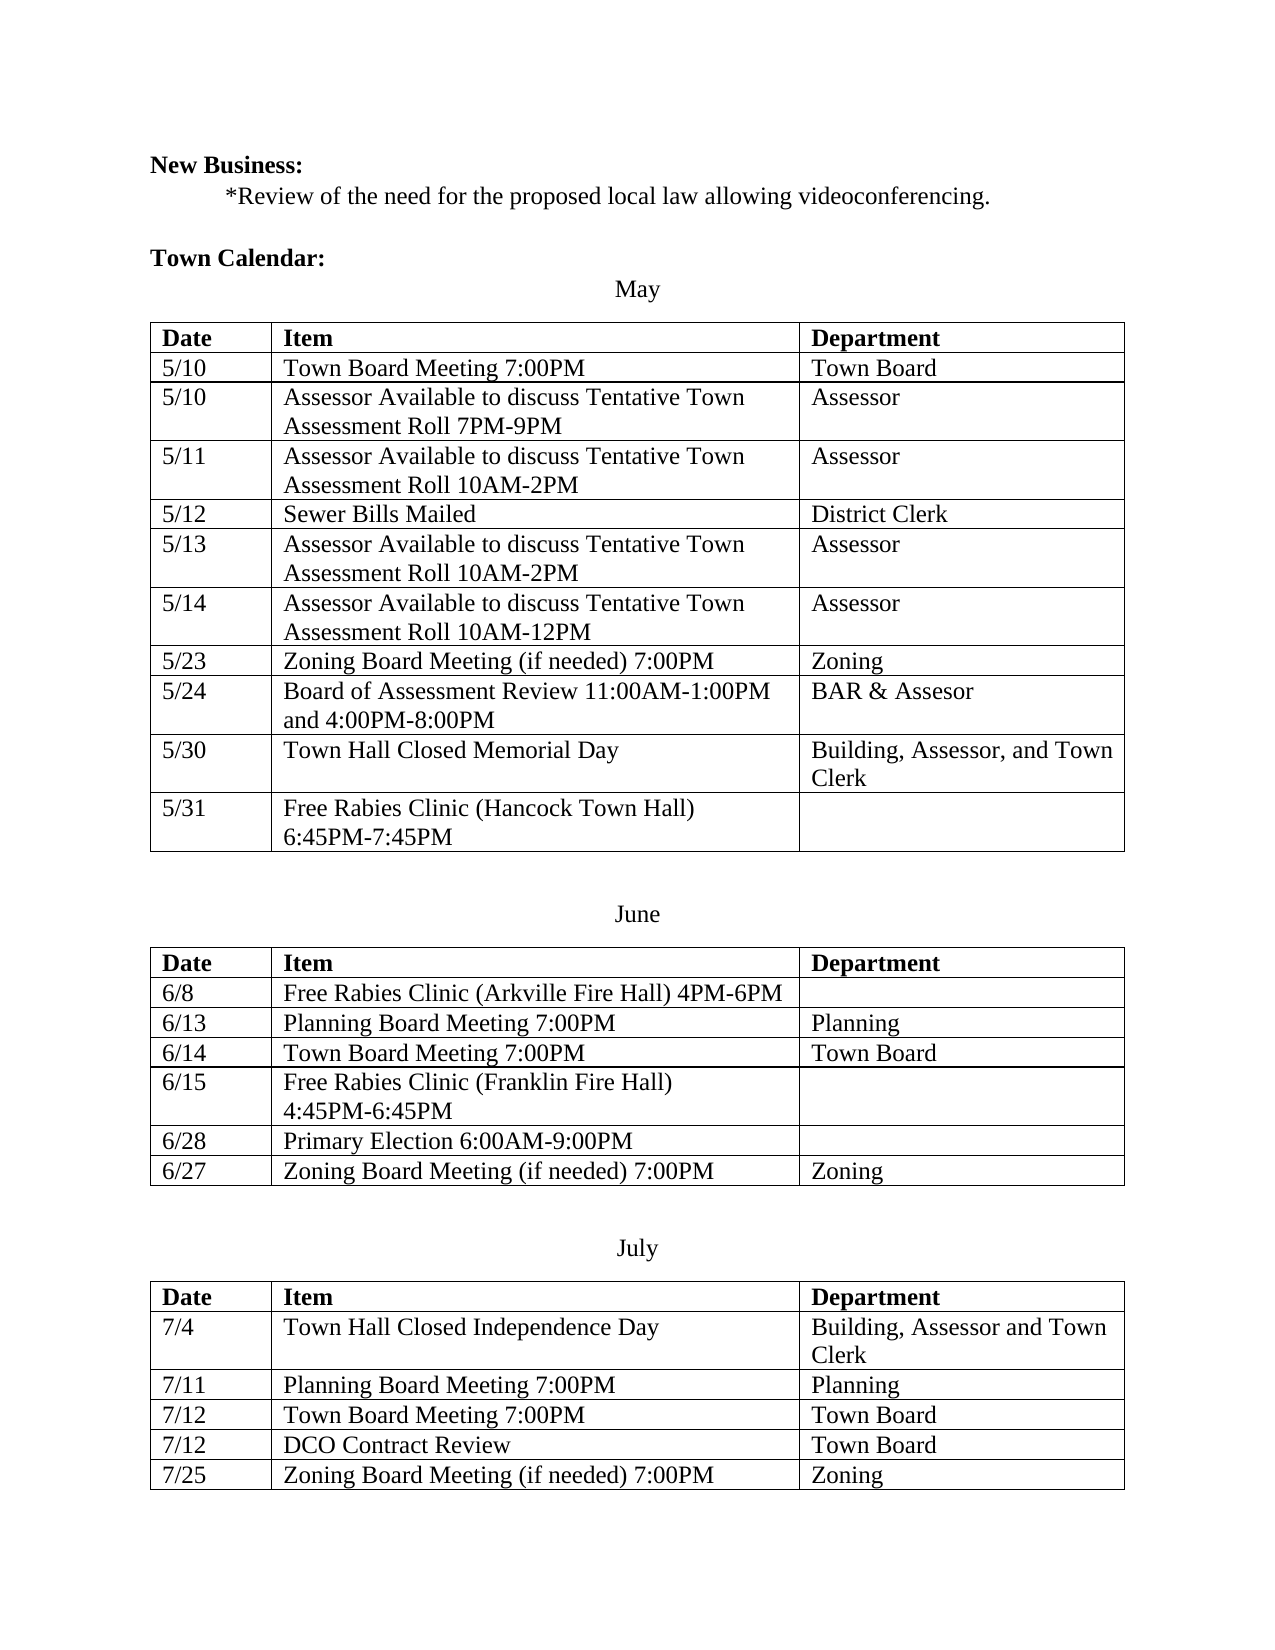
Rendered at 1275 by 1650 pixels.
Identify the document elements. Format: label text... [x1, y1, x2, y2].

table_cell DCO Contract Review [272, 1430, 799, 1459]
table_cell Assessor Available to discuss Tentative Town Assessment Roll 10AM-2PM [272, 529, 799, 587]
table_cell 7/12 [151, 1430, 271, 1459]
table_cell Free Rabies Clinic (Arkville Fire Hall) 4PM-6PM [272, 978, 799, 1007]
table_cell 5/10 [151, 353, 271, 381]
table_cell Planning [800, 1008, 1124, 1037]
table_header Date [151, 323, 271, 352]
table_cell Free Rabies Clinic (Franklin Fire Hall) 4:45PM-6:45PM [272, 1068, 799, 1125]
table_cell Free Rabies Clinic (Hancock Town Hall) 6:45PM-7:45PM [272, 793, 799, 851]
table_cell Assessor Available to discuss Tentative Town Assessment Roll 10AM-12PM [272, 588, 799, 645]
table_cell 7/4 [151, 1312, 271, 1369]
text New Business: [150, 150, 1125, 179]
table_cell 6/27 [151, 1156, 271, 1184]
table_cell [800, 1126, 1124, 1155]
table_cell [800, 793, 1124, 851]
table_cell Assessor [800, 529, 1124, 587]
table_cell Zoning Board Meeting (if needed) 7:00PM [272, 1460, 799, 1488]
table_cell Building, Assessor, and Town Clerk [800, 735, 1124, 792]
table_cell Zoning [800, 1156, 1124, 1184]
table_header Item [272, 1282, 799, 1311]
table_cell 6/28 [151, 1126, 271, 1155]
table_cell 7/11 [151, 1370, 271, 1399]
table_header Department [800, 1282, 1124, 1311]
table_header Department [800, 948, 1124, 977]
table_cell Building, Assessor and Town Clerk [800, 1312, 1124, 1369]
table_cell 6/8 [151, 978, 271, 1007]
table_cell Town Hall Closed Independence Day [272, 1312, 799, 1369]
text *Review of the need for the proposed local law allowing videoconferencing. [150, 181, 1125, 210]
table_cell Town Board [800, 353, 1124, 381]
table_cell BAR & Assesor [800, 676, 1124, 734]
table_cell 5/23 [151, 646, 271, 675]
table_cell Zoning Board Meeting (if needed) 7:00PM [272, 1156, 799, 1184]
table_header Item [272, 323, 799, 352]
table_header Department [800, 323, 1124, 352]
table_cell Zoning Board Meeting (if needed) 7:00PM [272, 646, 799, 675]
table_cell 5/30 [151, 735, 271, 792]
table_cell Primary Election 6:00AM-9:00PM [272, 1126, 799, 1155]
table_cell Town Board [800, 1430, 1124, 1459]
table_cell Town Board Meeting 7:00PM [272, 1400, 799, 1429]
table_cell Planning [800, 1370, 1124, 1399]
table_cell Town Hall Closed Memorial Day [272, 735, 799, 792]
table_cell Zoning [800, 646, 1124, 675]
table_cell 5/12 [151, 500, 271, 528]
table_cell Planning Board Meeting 7:00PM [272, 1008, 799, 1037]
table_cell Town Board [800, 1400, 1124, 1429]
table_cell Town Board Meeting 7:00PM [272, 1038, 799, 1066]
table_cell 7/12 [151, 1400, 271, 1429]
table_cell 5/13 [151, 529, 271, 587]
table_cell District Clerk [800, 500, 1124, 528]
table_cell Board of Assessment Review 11:00AM-1:00PM and 4:00PM-8:00PM [272, 676, 799, 734]
table_header Date [151, 1282, 271, 1311]
text July [150, 1233, 1125, 1262]
table_cell Assessor Available to discuss Tentative Town Assessment Roll 7PM-9PM [272, 383, 799, 440]
table_header Item [272, 948, 799, 977]
table_cell Assessor [800, 588, 1124, 645]
table_cell 5/14 [151, 588, 271, 645]
table_cell [800, 978, 1124, 1007]
table_cell Planning Board Meeting 7:00PM [272, 1370, 799, 1399]
table_cell 5/31 [151, 793, 271, 851]
table_cell Assessor [800, 441, 1124, 498]
table_header Date [151, 948, 271, 977]
table_cell Sewer Bills Mailed [272, 500, 799, 528]
table_cell 5/11 [151, 441, 271, 498]
table_cell 6/13 [151, 1008, 271, 1037]
text Town Calendar: [150, 243, 1125, 272]
table_cell 6/15 [151, 1068, 271, 1125]
table_cell Assessor Available to discuss Tentative Town Assessment Roll 10AM-2PM [272, 441, 799, 498]
table_cell Town Board [800, 1038, 1124, 1066]
table_cell 5/24 [151, 676, 271, 734]
table_cell Zoning [800, 1460, 1124, 1488]
table_cell 5/10 [151, 383, 271, 440]
table_cell [800, 1068, 1124, 1125]
table_cell 7/25 [151, 1460, 271, 1488]
text June [150, 899, 1125, 928]
table_cell Assessor [800, 383, 1124, 440]
table_cell Town Board Meeting 7:00PM [272, 353, 799, 381]
text May [150, 274, 1125, 303]
table_cell 6/14 [151, 1038, 271, 1066]
